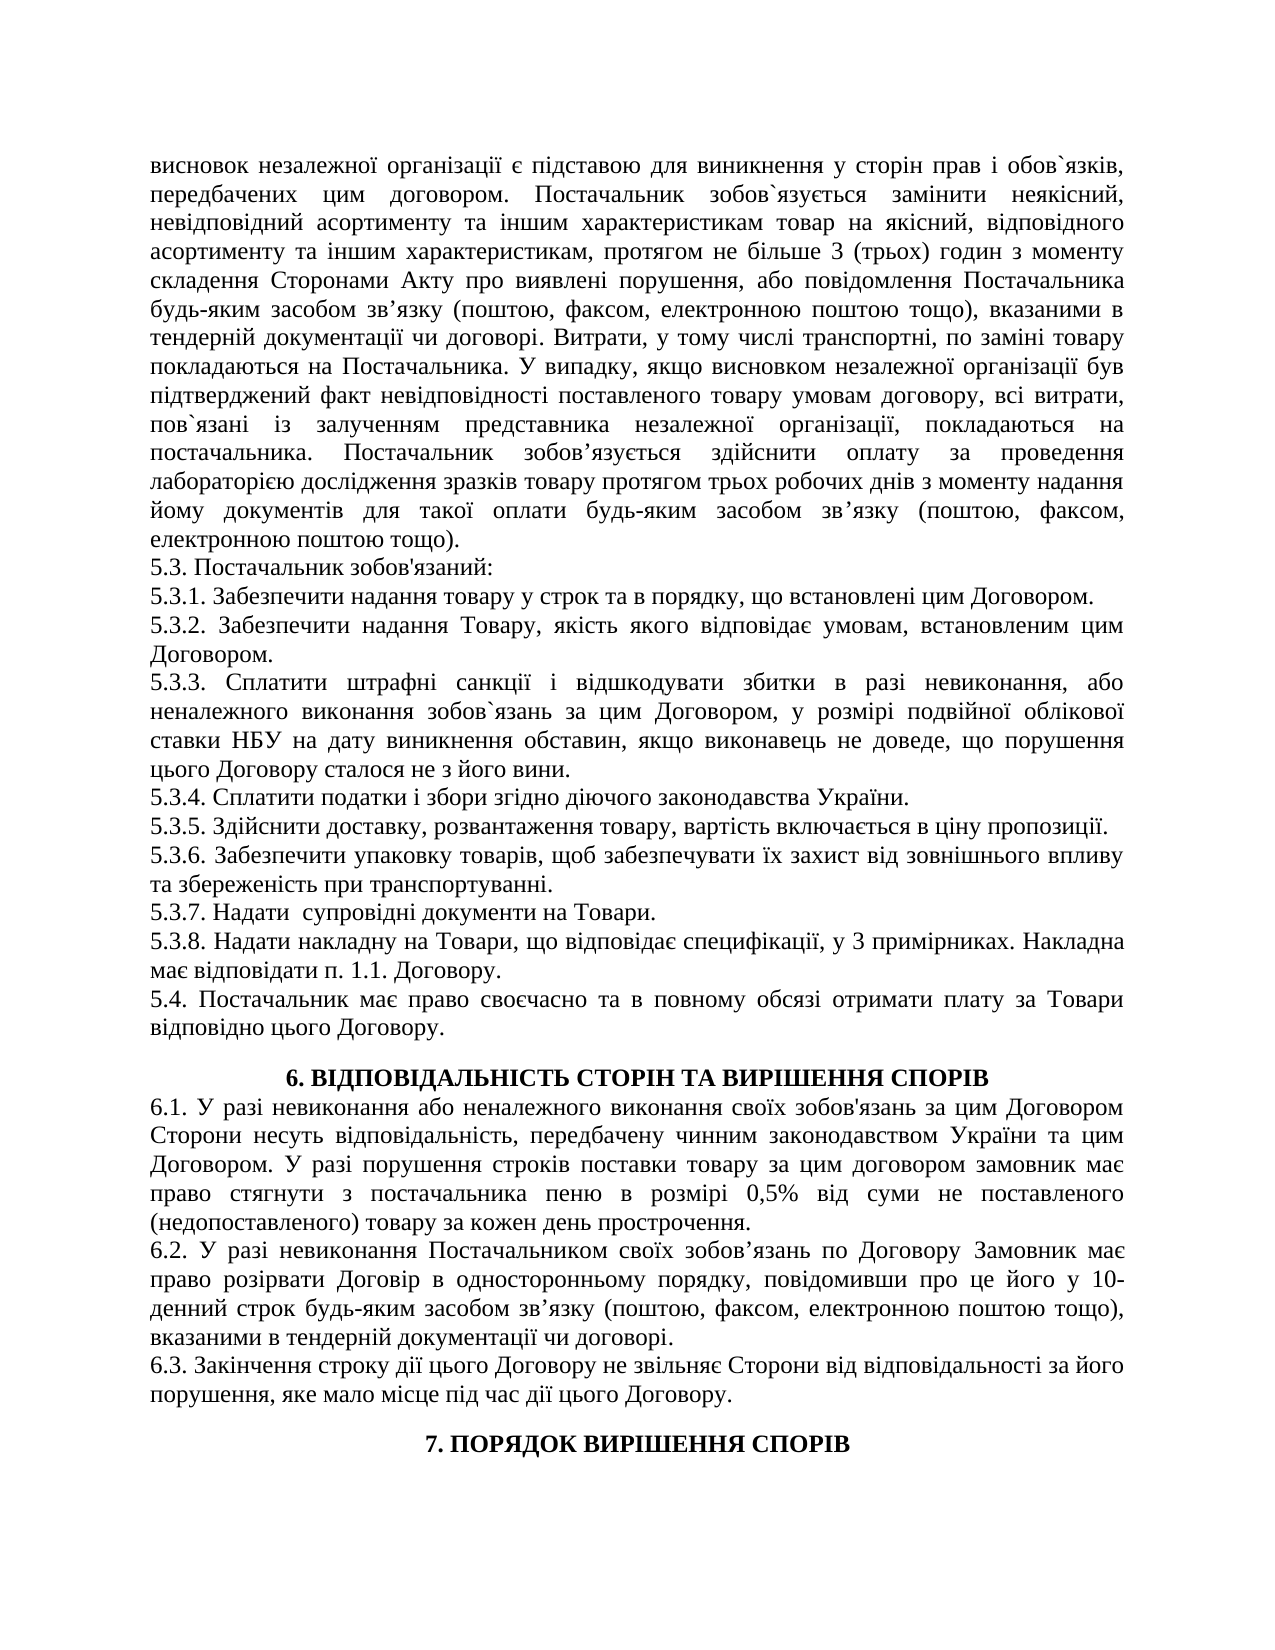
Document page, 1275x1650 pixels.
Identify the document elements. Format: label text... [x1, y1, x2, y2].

text 5.3.5. Здійснити доставку, розвантаження товару, вартість включається в ціну пропозиції. [150, 811, 1125, 840]
text 5.3.3. Сплатити штрафні санкції і відшкодувати збитки в разі невиконання, або неналежного виконання зобов`язань за цим Договором, у розмірі подвійної облікової ставки НБУ на дату виникнення обставин, якщо виконавець не доведе, що порушення цього Договору сталося не з його вини. [150, 667, 1125, 782]
text 5.3.6. Забезпечити упаковку товарів, щоб забезпечувати їх захист від зовнішнього впливу та збереженість при транспортуванні. [150, 840, 1125, 897]
text 5.3.7. Надати супровідні документи на Товари. [150, 897, 1125, 926]
text 5.3.1. Забезпечити надання товару у строк та в порядку, що встановлені цим Договором. [150, 581, 1125, 610]
text 5.3.8. Надати накладну на Товари, що відповідає специфікації, у 3 примірниках. Накладна має відповідати п. 1.1. Договору. [150, 926, 1125, 984]
text 6. ВІДПОВІДАЛЬНІСТЬ СТОРІН ТА ВИРІШЕННЯ СПОРІВ [150, 1063, 1125, 1092]
text 7. ПОРЯДОК ВИРІШЕННЯ СПОРІВ [150, 1429, 1125, 1458]
text 5.3. Постачальник зобов'язаний: [150, 552, 1125, 581]
text 5.3.2. Забезпечити надання Товару, якість якого відповідає умовам, встановленим цим Договором. [150, 610, 1125, 667]
text 6.3. Закінчення строку дії цього Договору не звільняє Сторони від відповідальності за його порушення, яке мало місце під час дії цього Договору. [150, 1350, 1125, 1408]
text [150, 150, 1125, 552]
text 5.4. Постачальник має право своєчасно та в повному обсязі отримати плату за Товари відповідно цього Договору. [150, 984, 1125, 1041]
text 6.1. У разі невиконання або неналежного виконання своїх зобов'язань за цим Договором Сторони несуть відповідальність, передбачену чинним законодавством України та цим Договором. У разі порушення строків поставки товару за цим договором замовник має право стягнути з постачальника пеню в розмірі 0,5% від суми не поставленого (недопоставленого) товару за кожен день прострочення. [150, 1092, 1125, 1235]
text 6.2. У разі невиконання Постачальником своїх зобов’язань по Договору Замовник має право розірвати Договір в односторонньому порядку, повідомивши про це його у 10-денний строк будь-яким засобом зв’язку (поштою, факсом, електронною поштою тощо), вказаними в тендерній документації чи договорі. [150, 1235, 1125, 1350]
text 5.3.4. Сплатити податки і збори згідно діючого законодавства України. [150, 782, 1125, 811]
